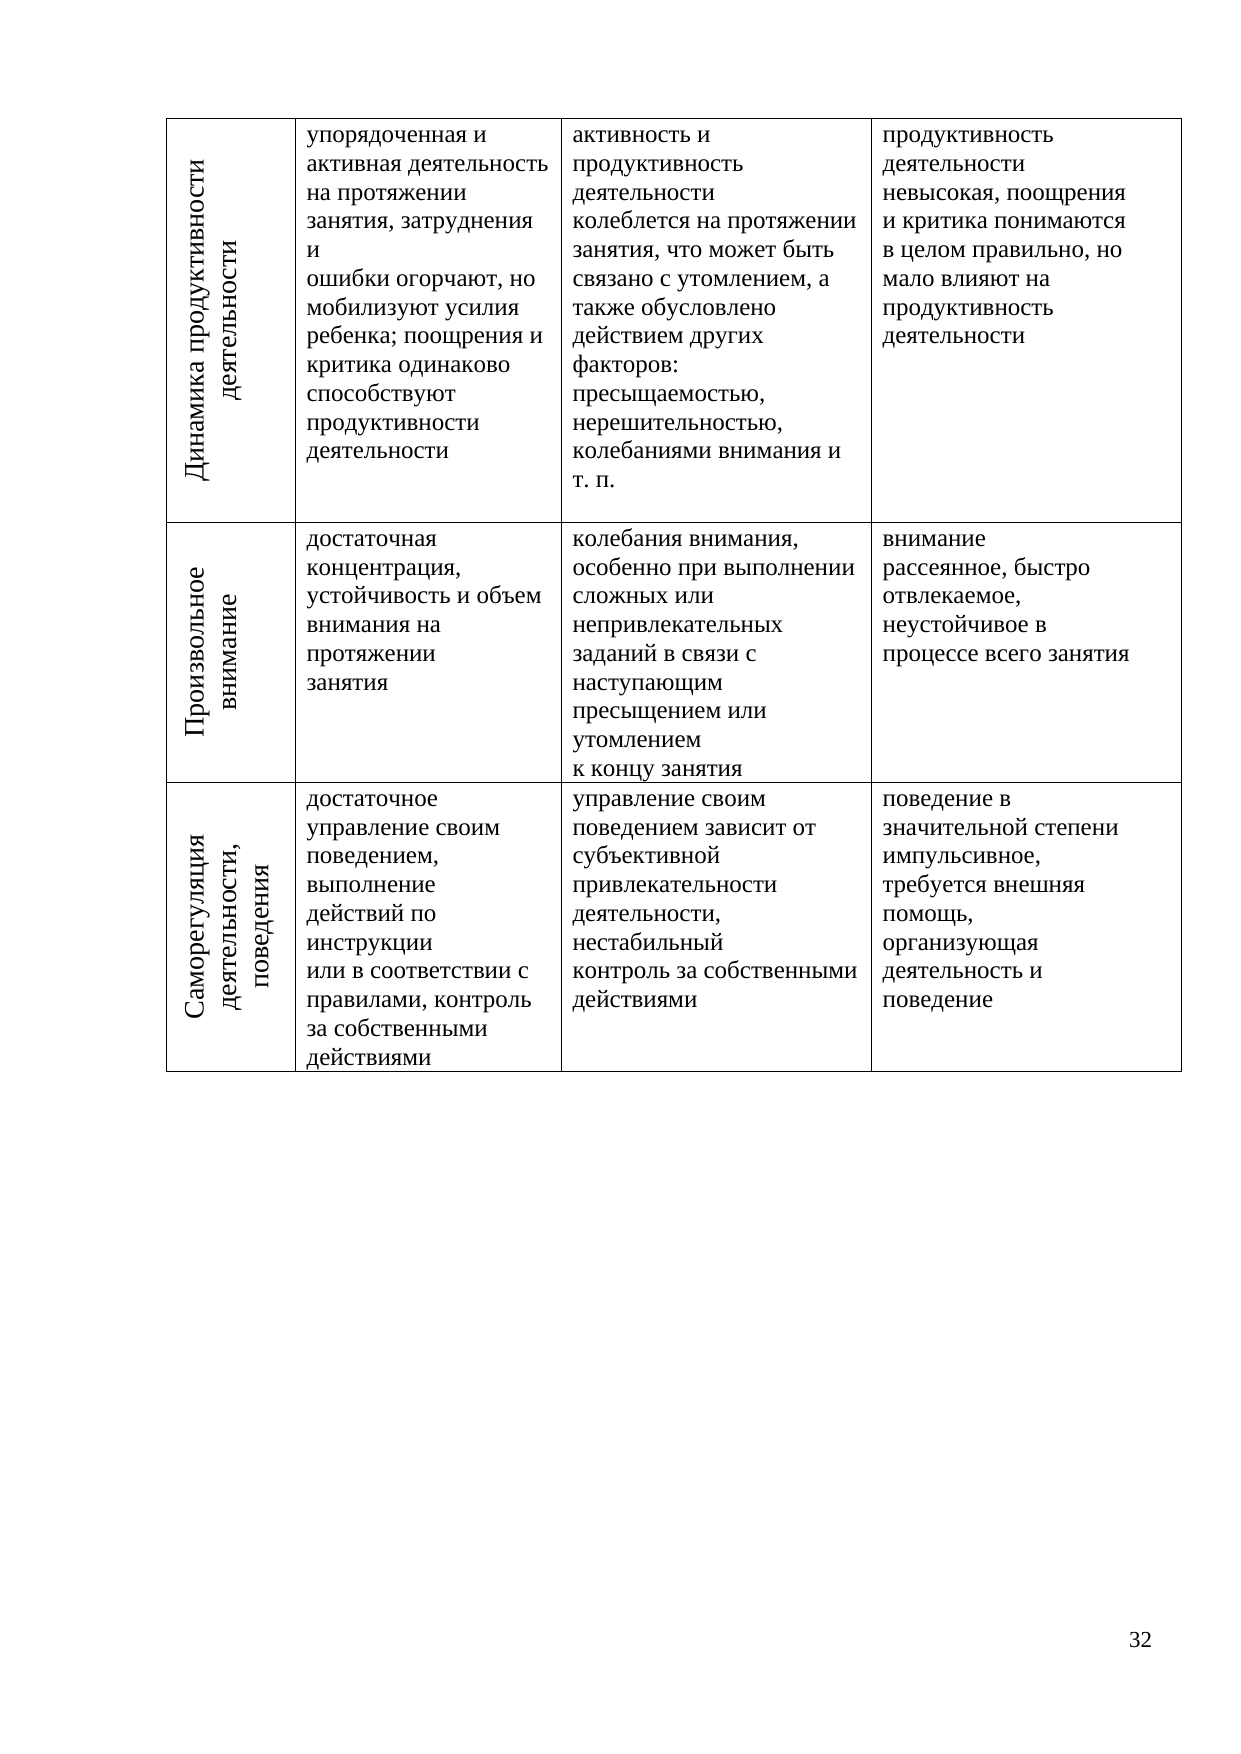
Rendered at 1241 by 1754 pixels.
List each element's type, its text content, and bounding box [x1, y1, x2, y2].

table_cell поведение в значительной степени импульсивное, требуется внешняя помощь, организующая деятельность и поведение [872, 783, 1181, 1071]
table_cell управление своим поведением зависит от субъективной привлекательности деятельности, нестабильный контроль за собственными действиями [562, 783, 871, 1071]
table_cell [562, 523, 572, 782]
table_cell внимание рассеянное, быстро отвлекаемое, неустойчивое в процессе всего занятия [872, 523, 1181, 782]
table_cell Произвольное внимание [167, 523, 295, 782]
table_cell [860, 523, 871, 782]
table_cell Саморегуляция деятельности, поведения [167, 783, 295, 1071]
table_cell Динамика продуктивности деятельности [167, 119, 295, 522]
table_cell активность и продуктивность деятельности колеблется на протяжении занятия, что может быть связано с утомлением, а также обусловлено действием других факторов: пресыщаемостью, нерешительностью, колебаниями внимания и т. п. [562, 119, 871, 522]
table_cell продуктивность деятельности невысокая, поощрения и критика понимаются в целом правильно, но мало влияют на продуктивность деятельности [872, 119, 1181, 522]
table_cell достаточная концентрация, устойчивость и объем внимания на протяжении занятия [296, 523, 561, 782]
table_cell упорядоченная и активная деятельность на протяжении занятия, затруднения и ошибки огорчают, но мобилизуют усилия ребенка; поощрения и критика одинаково способствуют продуктивности деятельности [296, 119, 561, 522]
table_cell достаточное управление своим поведением, выполнение действий по инструкции или в соответствии с правилами, контроль за собственными действиями [296, 783, 561, 1071]
